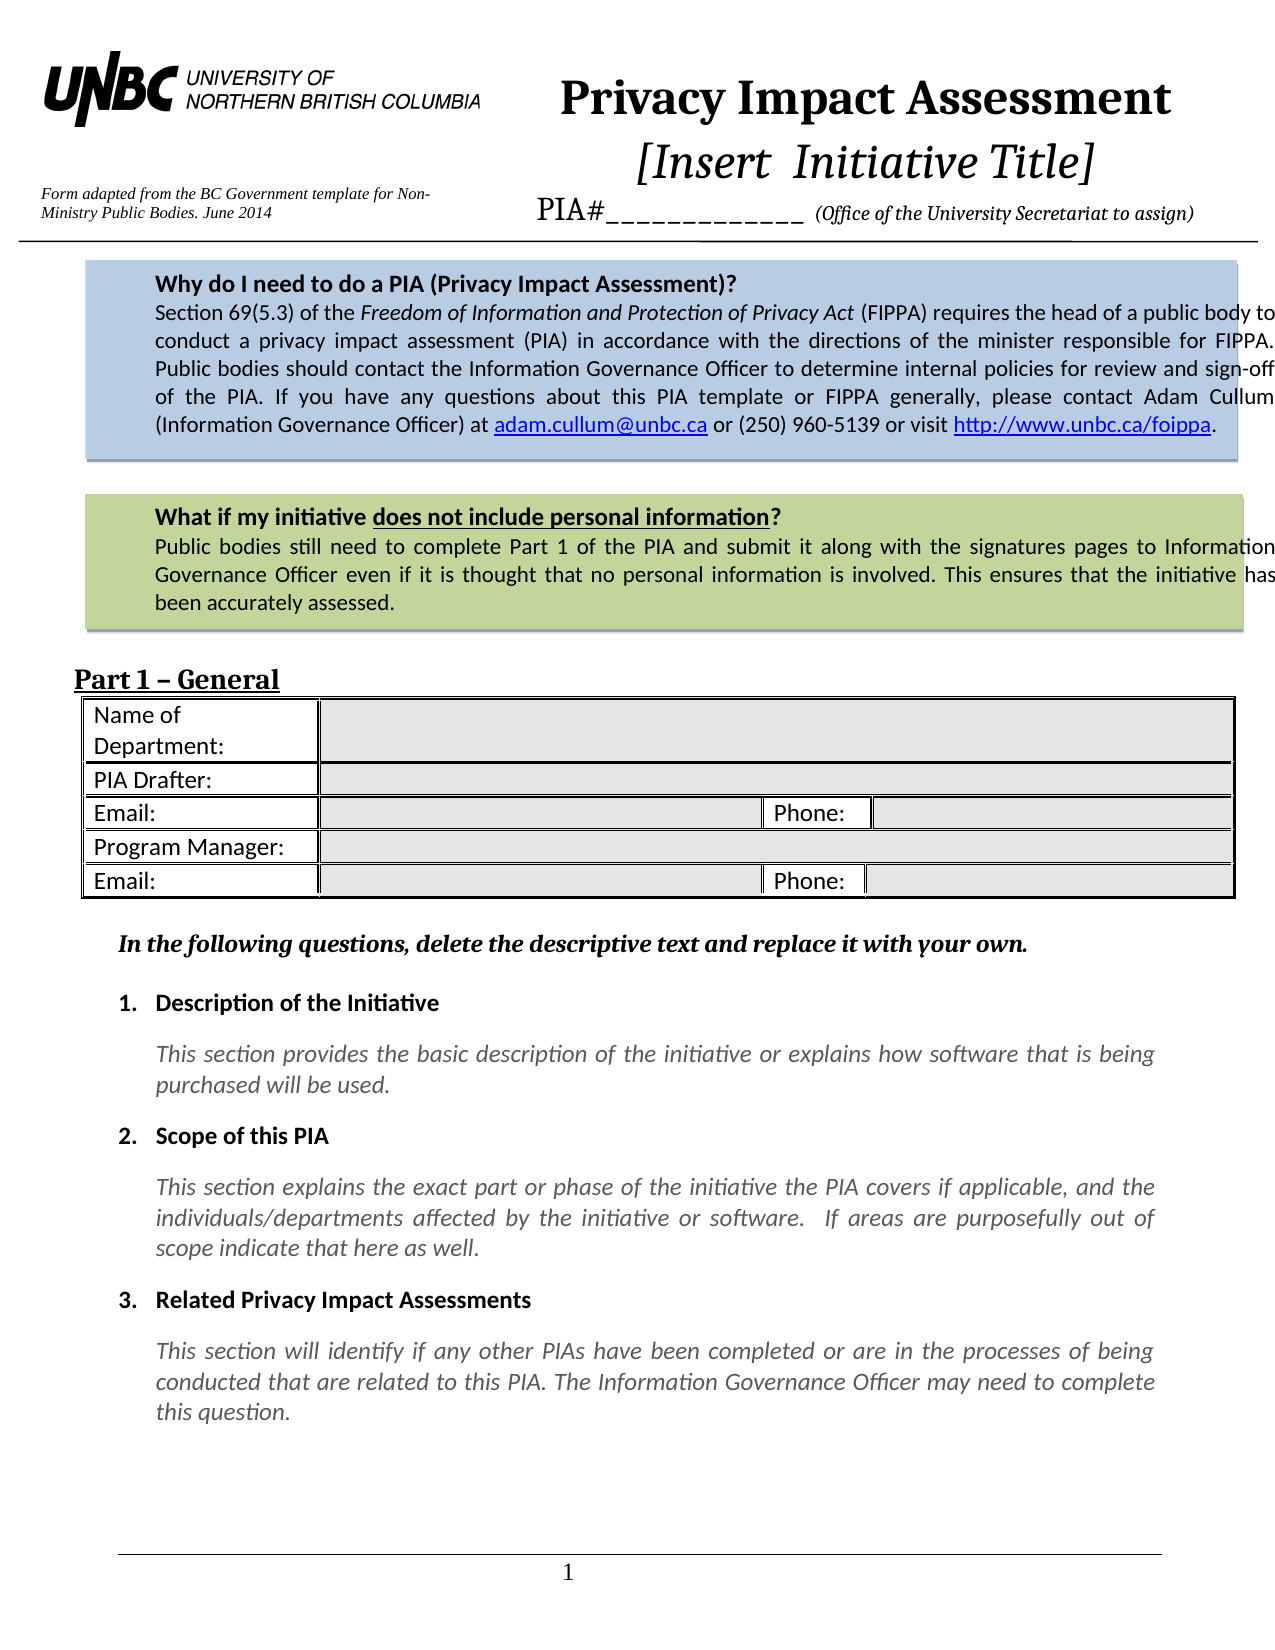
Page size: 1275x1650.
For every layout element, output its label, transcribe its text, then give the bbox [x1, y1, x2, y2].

table_header [71, 260, 1262, 629]
table_header [764, 798, 870, 828]
list Related Privacy Impact Assessments [118, 1284, 1157, 1314]
table_header [762, 865, 866, 897]
table_header [71, 696, 81, 899]
text This section provides the basic description of the initiative or explains how software that is being purchased will be used. [156, 1038, 1157, 1099]
text This section explains the exact part or phase of the initiative the PIA covers if applicable, and the individuals/departments affected by the initiative or software. If areas are purposefully out of scope indicate that here as well. [156, 1172, 1157, 1263]
list Scope of this PIA [118, 1120, 1157, 1151]
list Description of the Initiative [118, 987, 1157, 1017]
table_header [1236, 696, 1247, 899]
table_header [82, 699, 319, 896]
text In the following questions, delete the descriptive text and replace it with your own. [118, 929, 1157, 958]
subtitle Part 1 – General [74, 663, 1157, 696]
picture [44, 51, 480, 127]
text This section will identify if any other PIAs have been completed or are in the processes of being conducted that are related to this PIA. The Information Governance Officer may need to complete this question. [156, 1335, 1157, 1427]
